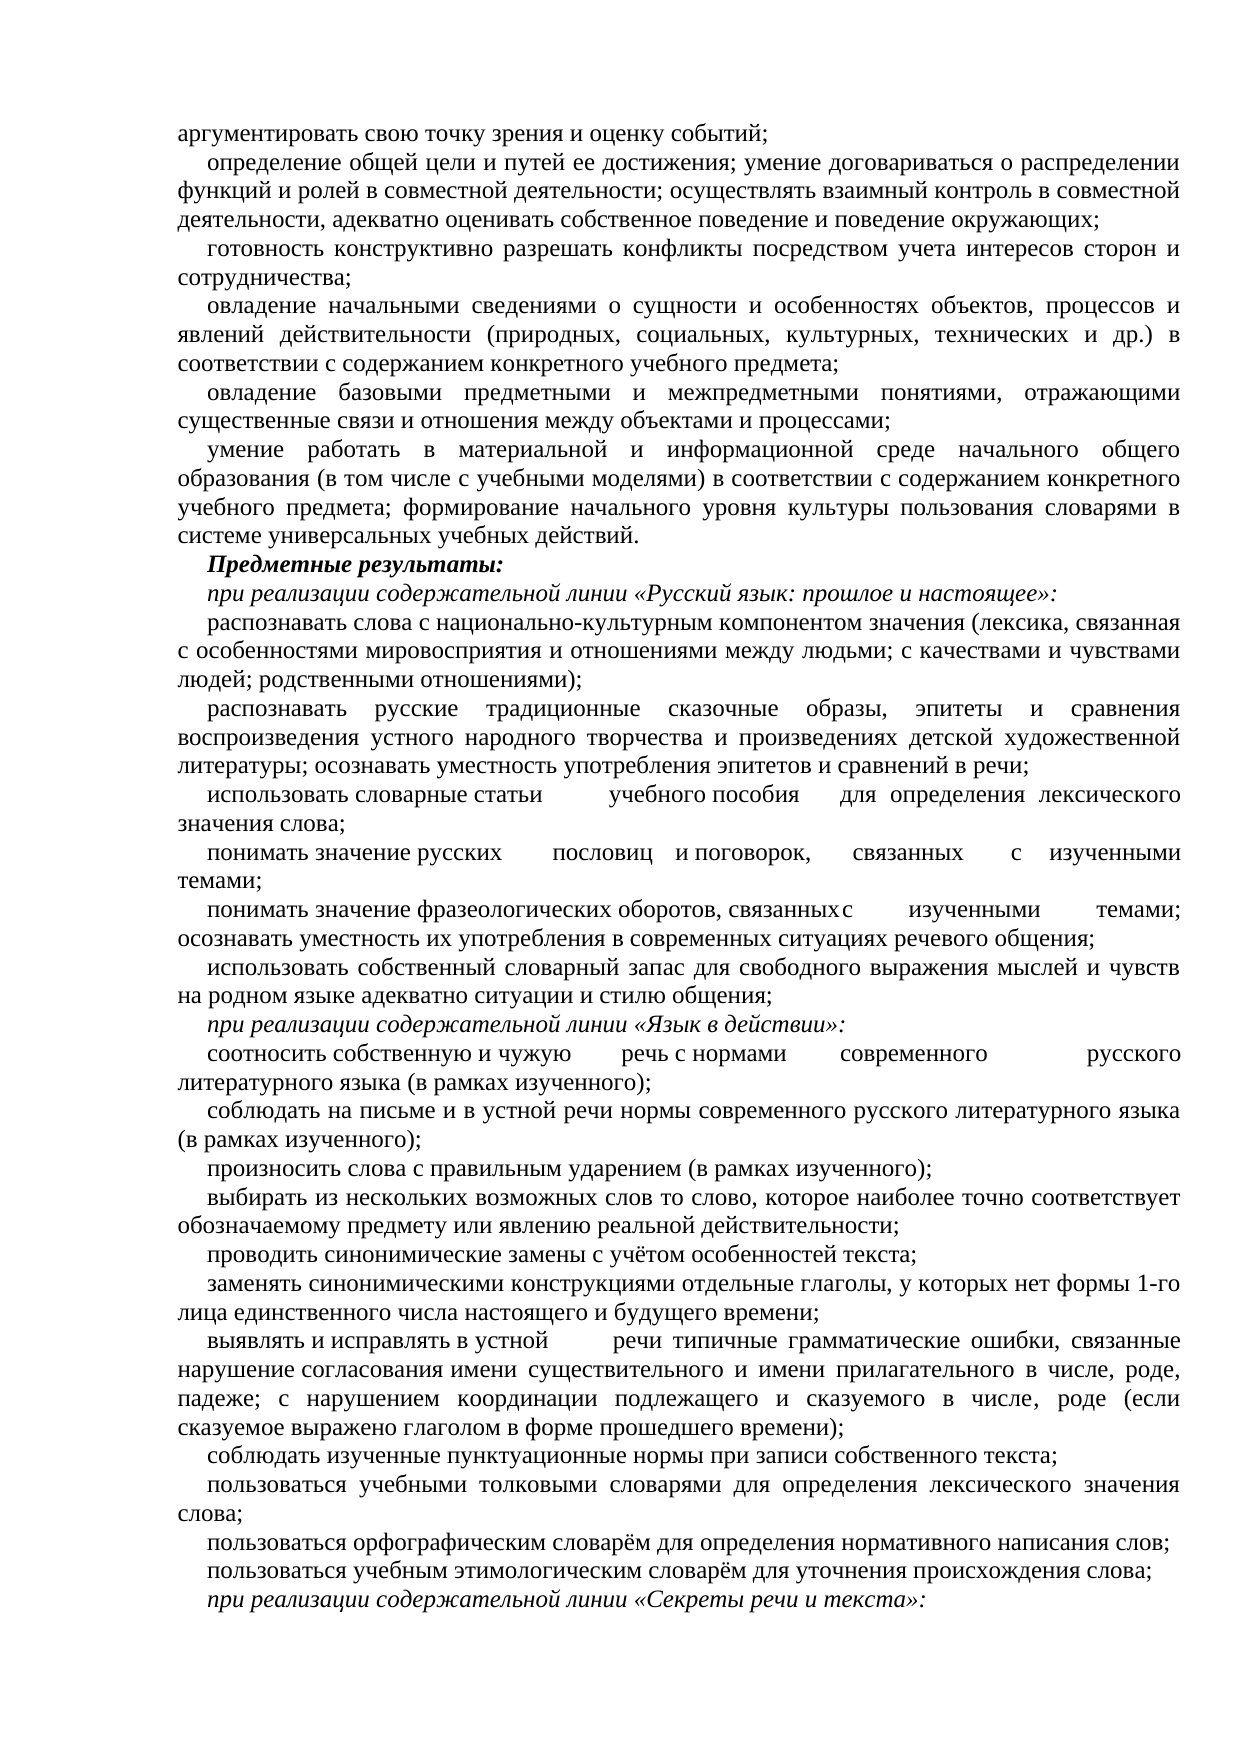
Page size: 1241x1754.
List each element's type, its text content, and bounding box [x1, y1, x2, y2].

text соблюдать изученные пунктуационные нормы при записи собственного текста; [177, 1441, 1181, 1469]
text произносить слова с правильным ударением (в рамках изученного); [177, 1153, 1181, 1182]
text умение работать в материальной и информационной среде начального общего образования (в том числе с учебными моделями) в соответствии с содержанием конкретного учебного предмета; формирование начального уровня культуры пользования словарями в системе универсальных учебных действий. [177, 434, 1181, 549]
text заменять синонимическими конструкциями отдельные глаголы, у которых нет формы 1-го лица единственного числа настоящего и будущего времени; [177, 1268, 1181, 1326]
text Предметные результаты: [177, 549, 1181, 578]
text пользоваться учебными толковыми словарями для определения лексического значения слова; [177, 1469, 1181, 1527]
text при реализации содержательной линии «Русский язык: прошлое и настоящее»: [207, 578, 1181, 607]
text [177, 118, 1181, 147]
text соблюдать на письме и в устной речи нормы современного русского литературного языка (в рамках изученного); [177, 1096, 1181, 1153]
text понимать значение фразеологических оборотов, связанных с изученными темами; осознавать уместность их употребления в современных ситуациях речевого общения; [177, 894, 1181, 952]
text при реализации содержательной линии «Секреты речи и текста»: [177, 1584, 1181, 1613]
text распознавать слова с национально-культурным компонентом значения (лексика, связанная с особенностями мировосприятия и отношениями между людьми; с качествами и чувствами людей; родственными отношениями); [177, 607, 1181, 693]
text пользоваться орфографическим словарём для определения нормативного написания слов; [177, 1527, 1181, 1556]
text выбирать из нескольких возможных слов то слово, которое наиболее точно соответствует обозначаемому предмету или явлению реальной действительности; [177, 1182, 1181, 1239]
text определение общей цели и путей ее достижения; умение договариваться о распределении функций и ролей в совместной деятельности; осуществлять взаимный контроль в совместной деятельности, адекватно оценивать собственное поведение и поведение окружающих; [177, 147, 1181, 233]
text понимать значение русских пословиц и поговорок, связанных с изученными темами; [177, 837, 1181, 894]
text овладение начальными сведениями о сущности и особенностях объектов, процессов и явлений действительности (природных, социальных, культурных, технических и др.) в соответствии с содержанием конкретного учебного предмета; [177, 291, 1181, 377]
text пользоваться учебным этимологическим словарём для уточнения происхождения слова; [177, 1556, 1181, 1584]
text готовность конструктивно разрешать конфликты посредством учета интересов сторон и сотрудничества; [177, 233, 1181, 291]
text использовать собственный словарный запас для свободного выражения мыслей и чувств на родном языке адекватно ситуации и стилю общения; [177, 952, 1181, 1009]
text при реализации содержательной линии «Язык в действии»: [177, 1009, 1181, 1038]
text распознавать русские традиционные сказочные образы, эпитеты и сравнения воспроизведения устного народного творчества и произведениях детской художественной литературы; осознавать уместность употребления эпитетов и сравнений в речи; [177, 693, 1181, 779]
text выявлять и исправлять в устной речи типичные грамматические ошибки, связанные нарушение согласования имени существительного и имени прилагательного в числе, роде, падеже; с нарушением координации подлежащего и сказуемого в числе‚ роде (если сказуемое выражено глаголом в форме прошедшего времени); [177, 1326, 1181, 1441]
text овладение базовыми предметными и межпредметными понятиями, отражающими существенные связи и отношения между объектами и процессами; [177, 377, 1181, 434]
text соотносить собственную и чужую речь с нормами современного русского литературного языка (в рамках изученного); [177, 1038, 1181, 1096]
text использовать словарные статьи учебного пособия для определения лексического значения слова; [177, 779, 1181, 837]
text проводить синонимические замены с учётом особенностей текста; [177, 1239, 1181, 1268]
